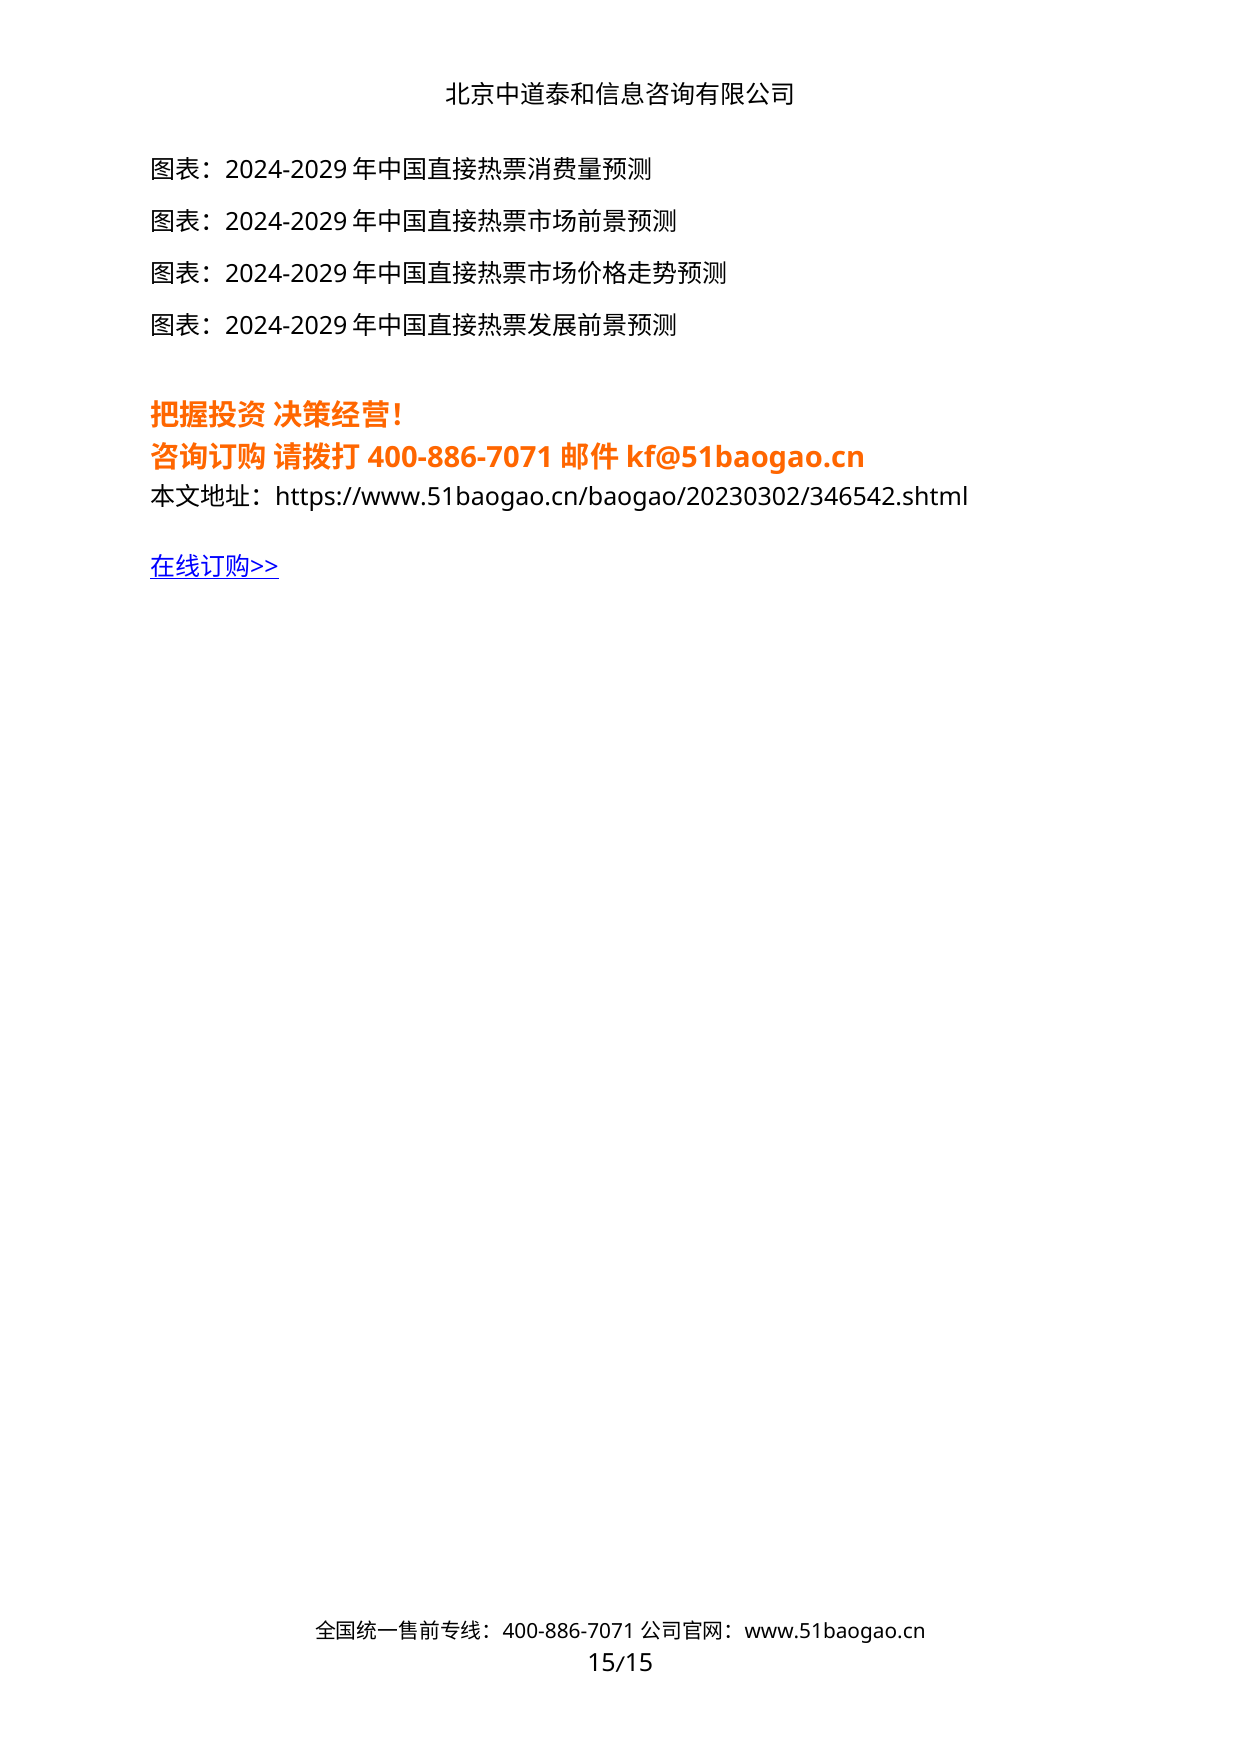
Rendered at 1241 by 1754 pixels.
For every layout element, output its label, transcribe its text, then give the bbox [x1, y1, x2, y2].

text 在线订购>> [150, 512, 1090, 583]
text 图表：2024-2029年中国直接热票消费量预测 [150, 150, 1090, 186]
text 图表：2024-2029年中国直接热票发展前景预测 [150, 306, 1090, 342]
text 图表：2024-2029年中国直接热票市场价格走势预测 [150, 254, 1090, 290]
text 图表：2024-2029年中国直接热票市场前景预测 [150, 202, 1090, 238]
text 把握投资 决策经营！咨询订购 请拨打 400-886-7071 邮件 kf@51baogao.cn本文地址：https://www.51baogao.cn/baogao/20230302/346542.shtml [150, 357, 1090, 512]
